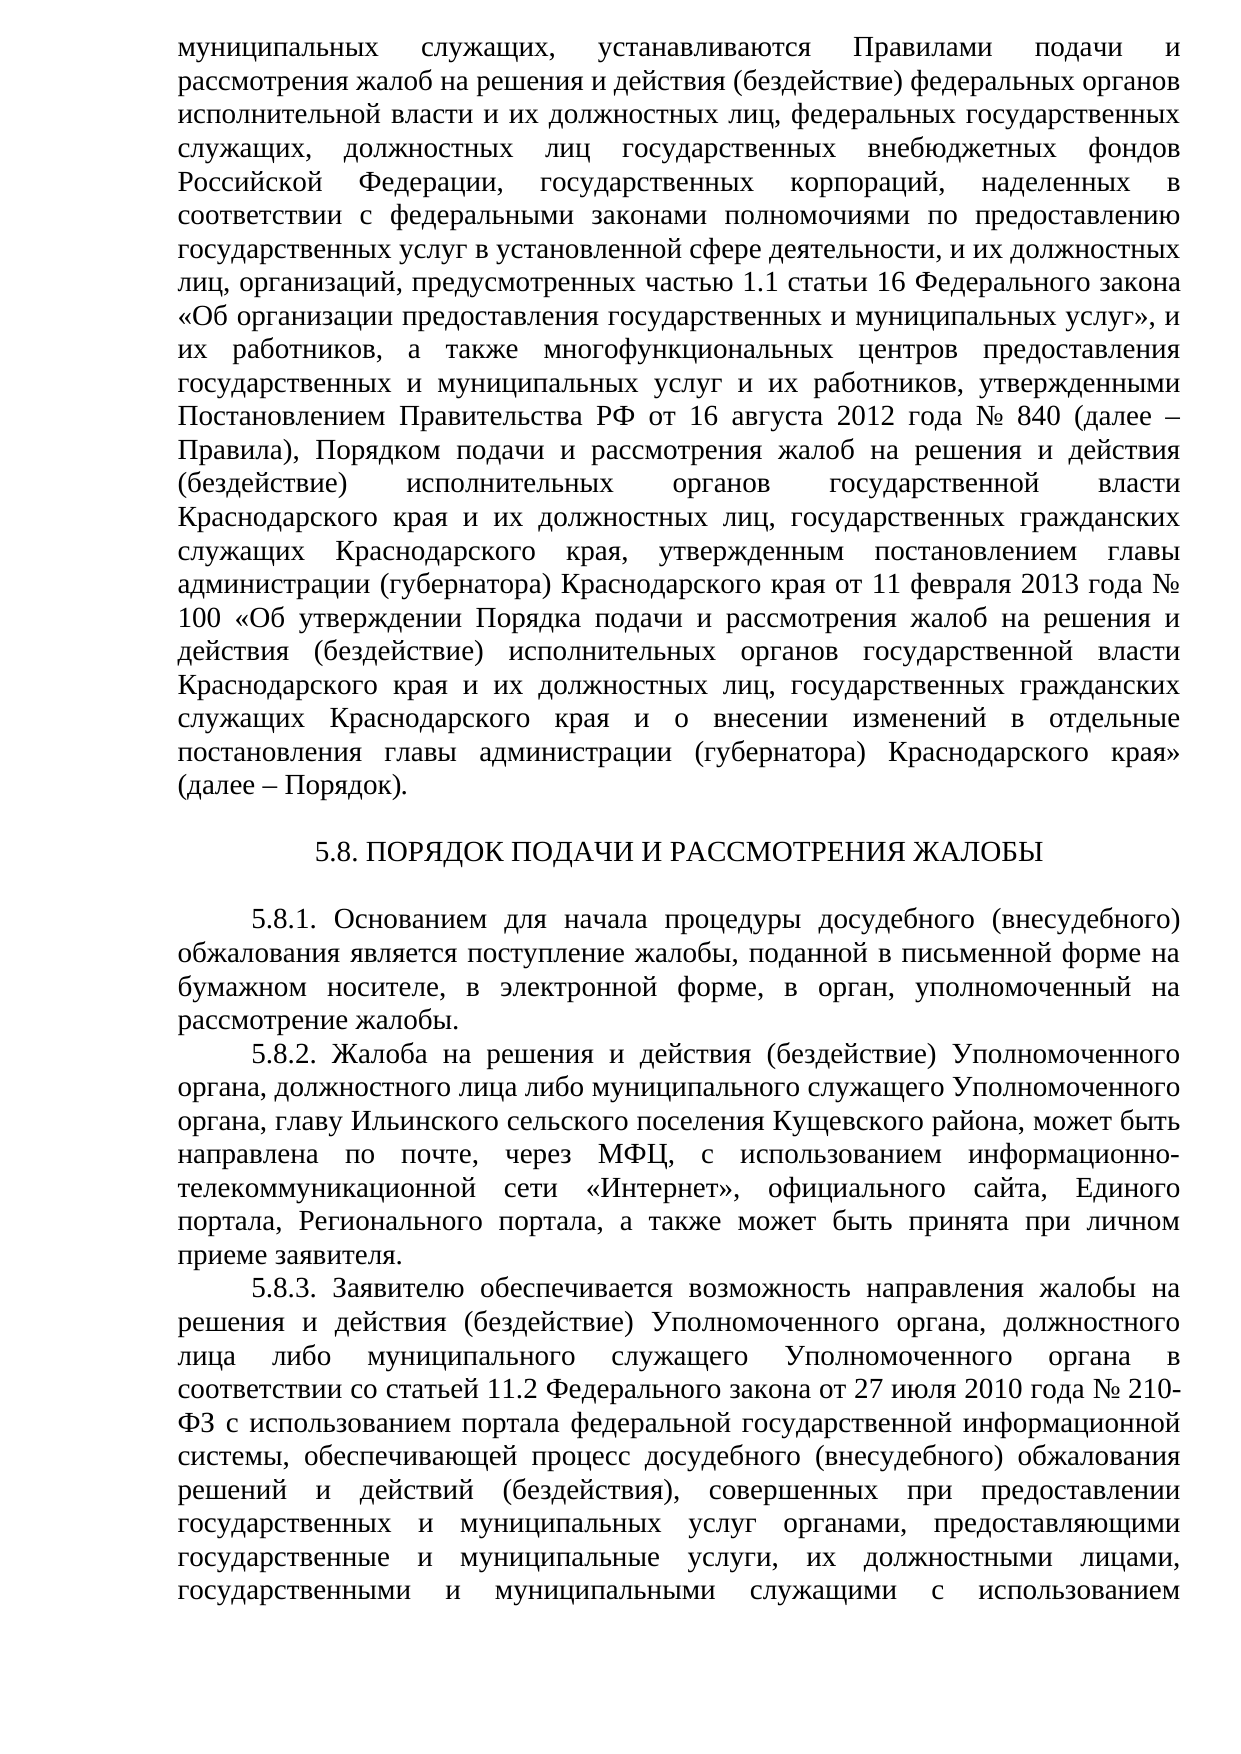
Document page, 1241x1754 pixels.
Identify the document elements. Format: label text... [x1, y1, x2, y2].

text 5.8. ПОРЯДОК ПОДАЧИ И РАССМОТРЕНИЯ ЖАЛОБЫ [177, 834, 1181, 868]
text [177, 1271, 1181, 1606]
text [177, 29, 1181, 801]
text 5.8.1. Основанием для начала процедуры досудебного (внесудебного) обжалования является поступление жалобы, поданной в письменной форме на бумажном носителе, в электронной форме, в орган, уполномоченный на рассмотрение жалобы. [177, 902, 1181, 1036]
text 5.8.2. Жалоба на решения и действия (бездействие) Уполномоченного органа, должностного лица либо муниципального служащего Уполномоченного органа, главу Ильинского сельского поселения Кущевского района, может быть направлена по почте, через МФЦ, с использованием информационно-телекоммуникационной сети «Интернет», официального сайта, Единого портала, Регионального портала, а также может быть принята при личном приеме заявителя. [177, 1036, 1181, 1271]
